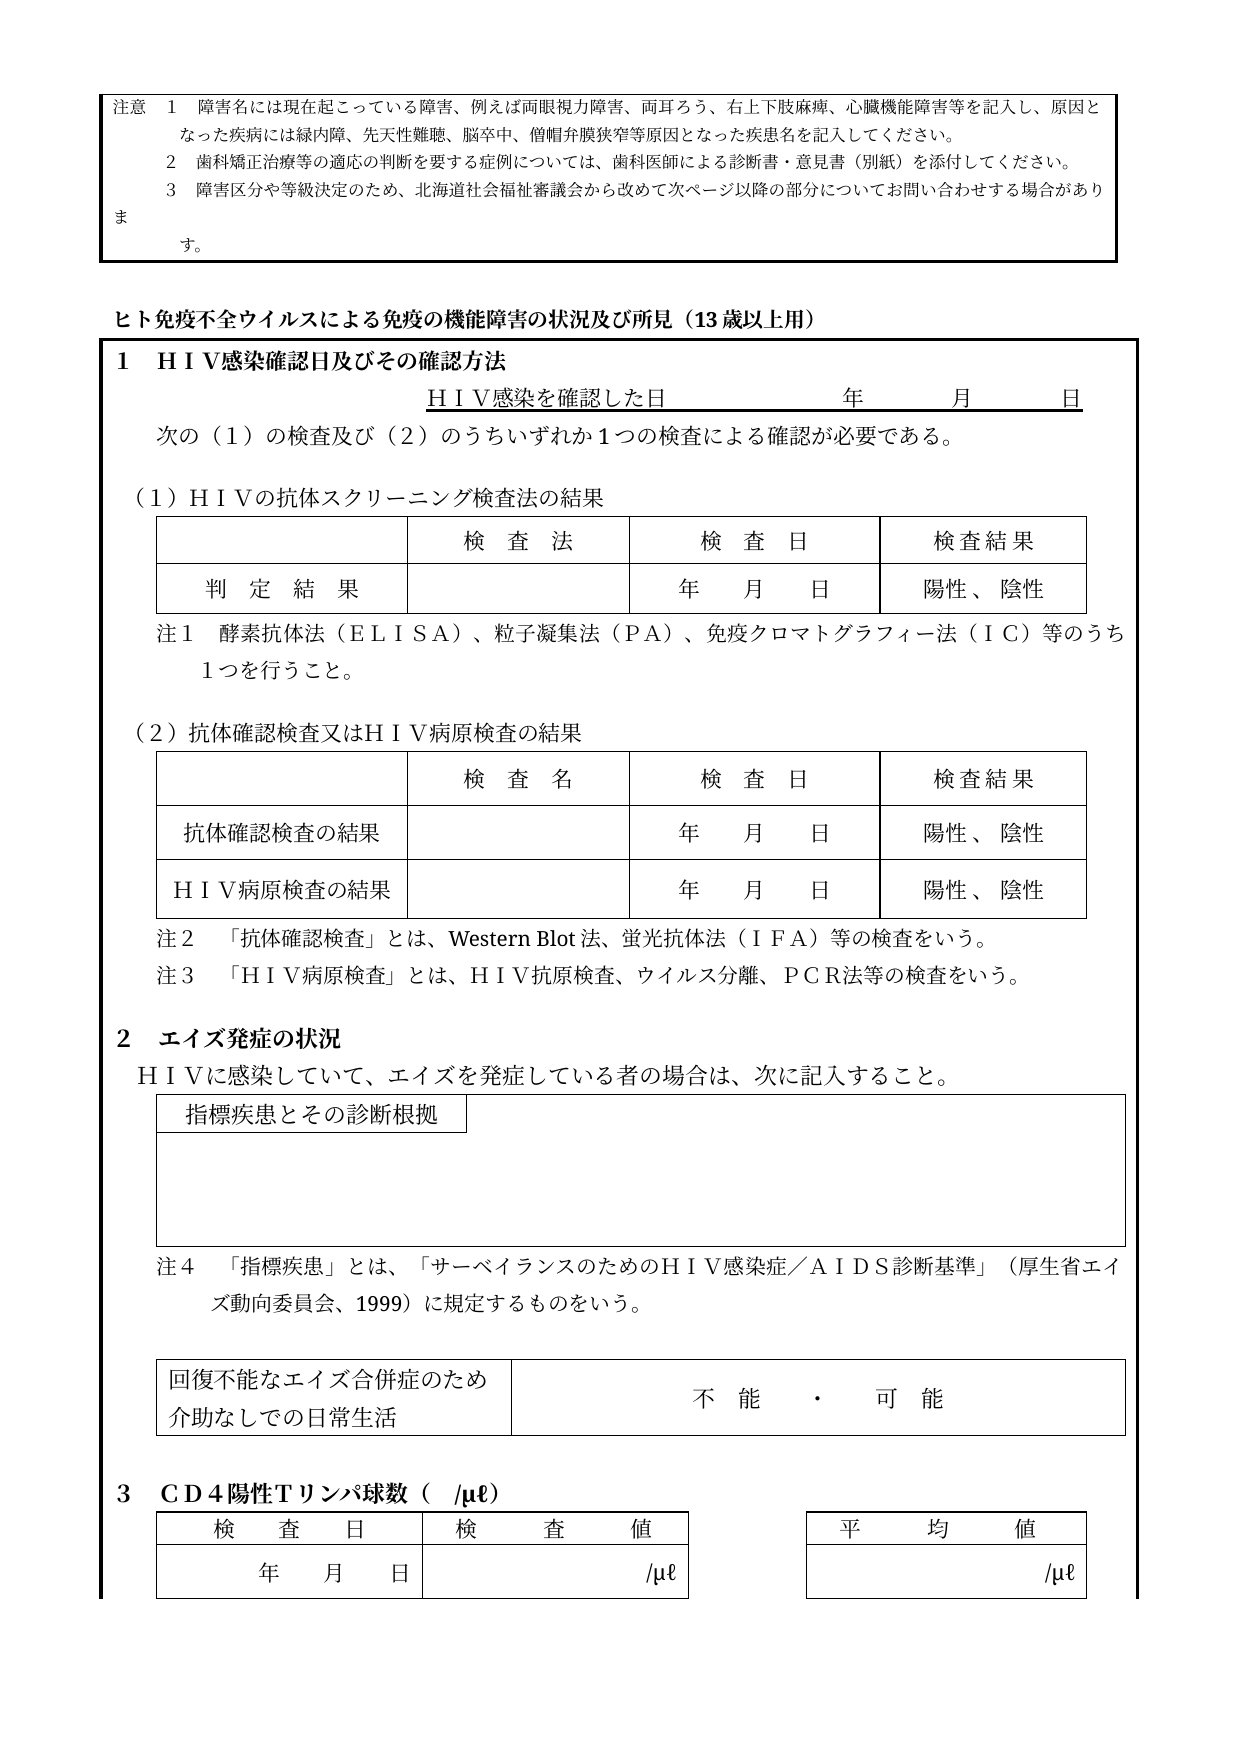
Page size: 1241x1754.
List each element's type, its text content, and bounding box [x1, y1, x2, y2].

text ヒト免疫不全ウイルスによる免疫の機能障害の状況及び所見（13歳以上用） [112, 300, 1128, 338]
table_cell 注意 １ 障害名には現在起こっている障害、例えば両眼視力障害、両耳ろう、右上下肢麻痺、心臓機能障害等を記入し、原因となった疾病には緑内障、先天性難聴、脳卒中、僧帽弁膜狭窄等原因となった疾患名を記入してください。 ２ 歯科矯正治療等の適応の判断を要する症例については、歯科医師による診断書・意見書（別紙）を添付してください。 ３ 障害区分や等級決定のため、北海道社会福祉審議会から改めて次ページ以降の部分についてお問い合わせする場合がありま す。 [103, 95, 1115, 260]
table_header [103, 341, 1136, 1599]
